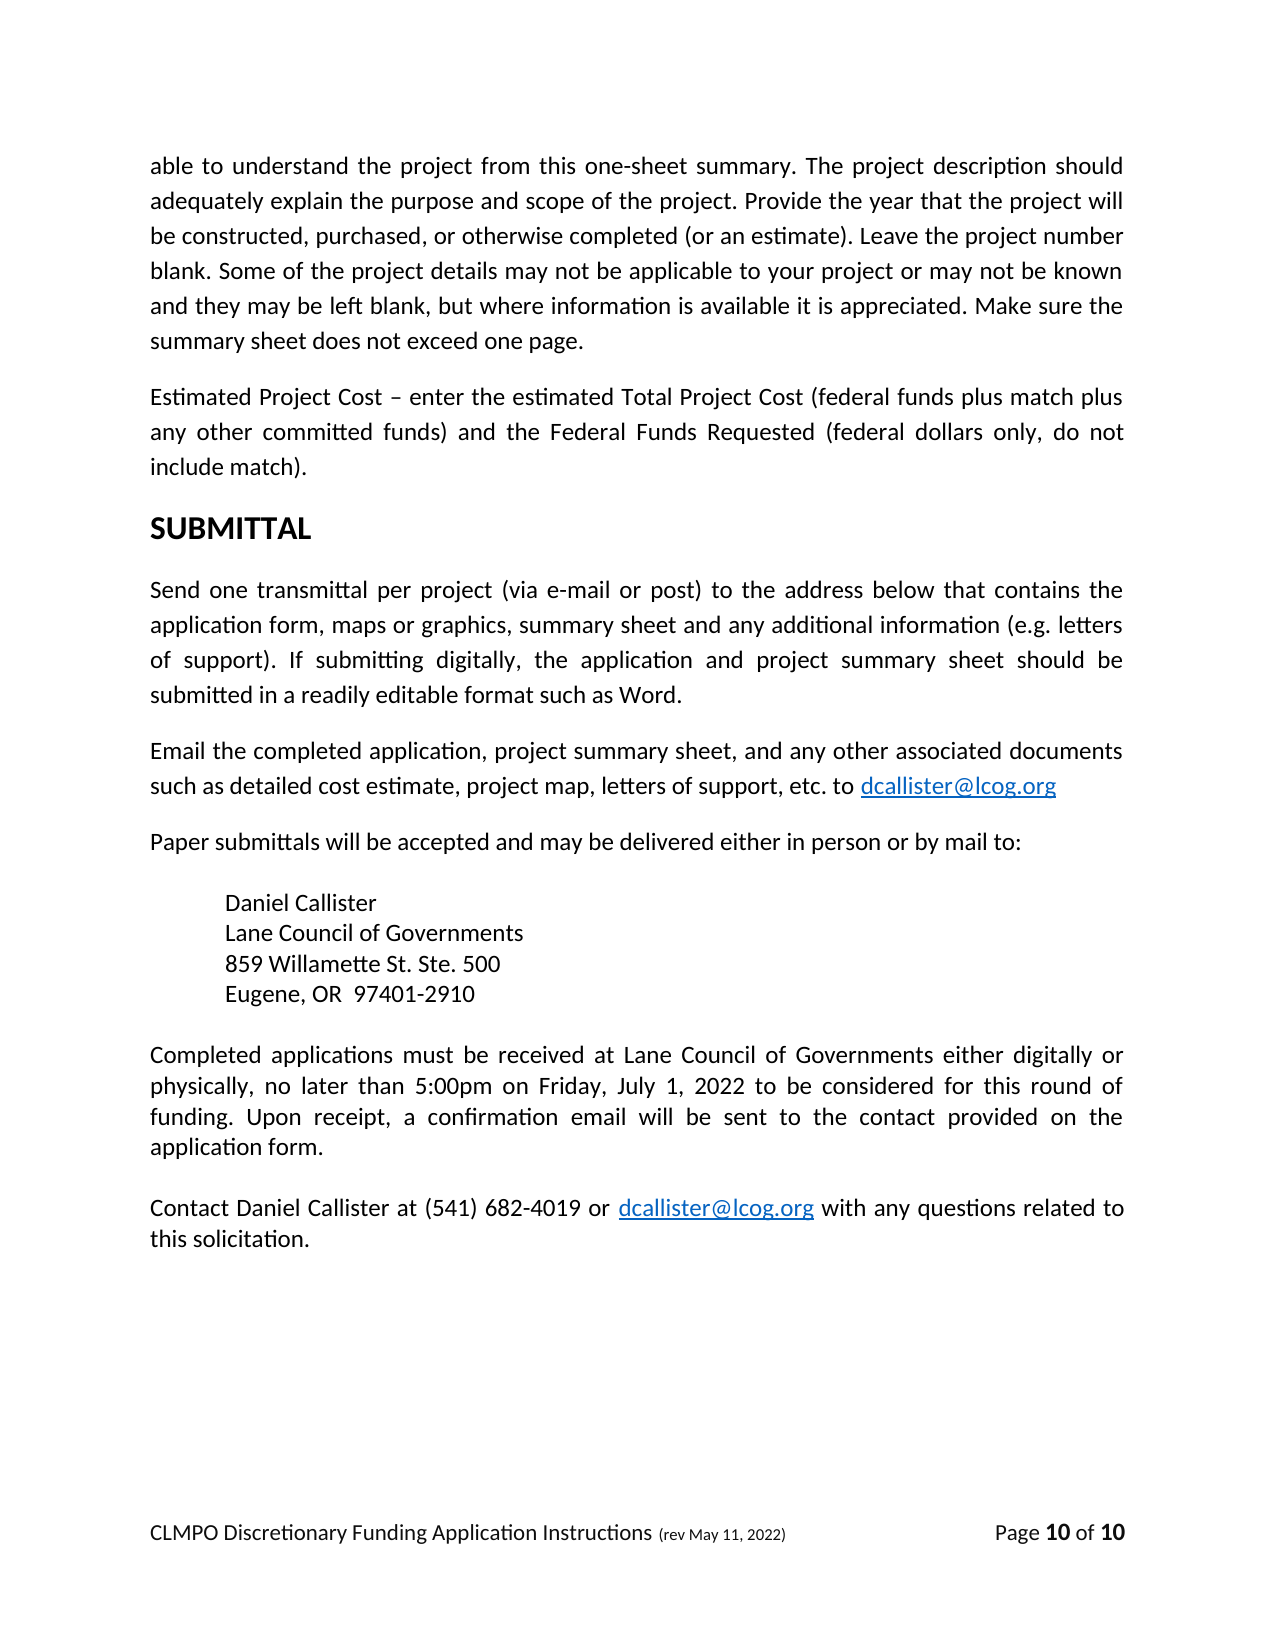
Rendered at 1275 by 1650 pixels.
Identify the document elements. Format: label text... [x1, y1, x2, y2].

text Lane Council of Governments [150, 917, 1125, 948]
text Contact Daniel Callister at (541) 682-4019 or dcallister@lcog.org with any questions related to this solicitation. [150, 1192, 1125, 1253]
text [150, 150, 1125, 356]
text Estimated Project Cost – enter the estimated Total Project Cost (federal funds plus match plus any other committed funds) and the Federal Funds Requested (federal dollars only, do not include match). [150, 381, 1125, 481]
text Send one transmittal per project (via e-mail or post) to the address below that contains the application form, maps or graphics, summary sheet and any additional information (e.g. letters of support). If submitting digitally, the application and project summary sheet should be submitted in a readily editable format such as Word. [150, 574, 1125, 710]
text Email the completed application, project summary sheet, and any other associated documents such as detailed cost estimate, project map, letters of support, etc. to dcallister@lcog.org [150, 735, 1125, 801]
text SUBMITTAL [150, 507, 1125, 547]
text Eugene, OR 97401-2910 [150, 978, 1125, 1009]
text Daniel Callister [150, 887, 1125, 917]
text 859 Willamette St. Ste. 500 [150, 948, 1125, 978]
text Completed applications must be received at Lane Council of Governments either digitally or physically, no later than 5:00pm on Friday, July 1, 2022 to be considered for this round of funding. Upon receipt, a confirmation email will be sent to the contact provided on the application form. [150, 1039, 1125, 1162]
text Paper submittals will be accepted and may be delivered either in person or by mail to: [150, 826, 1125, 856]
